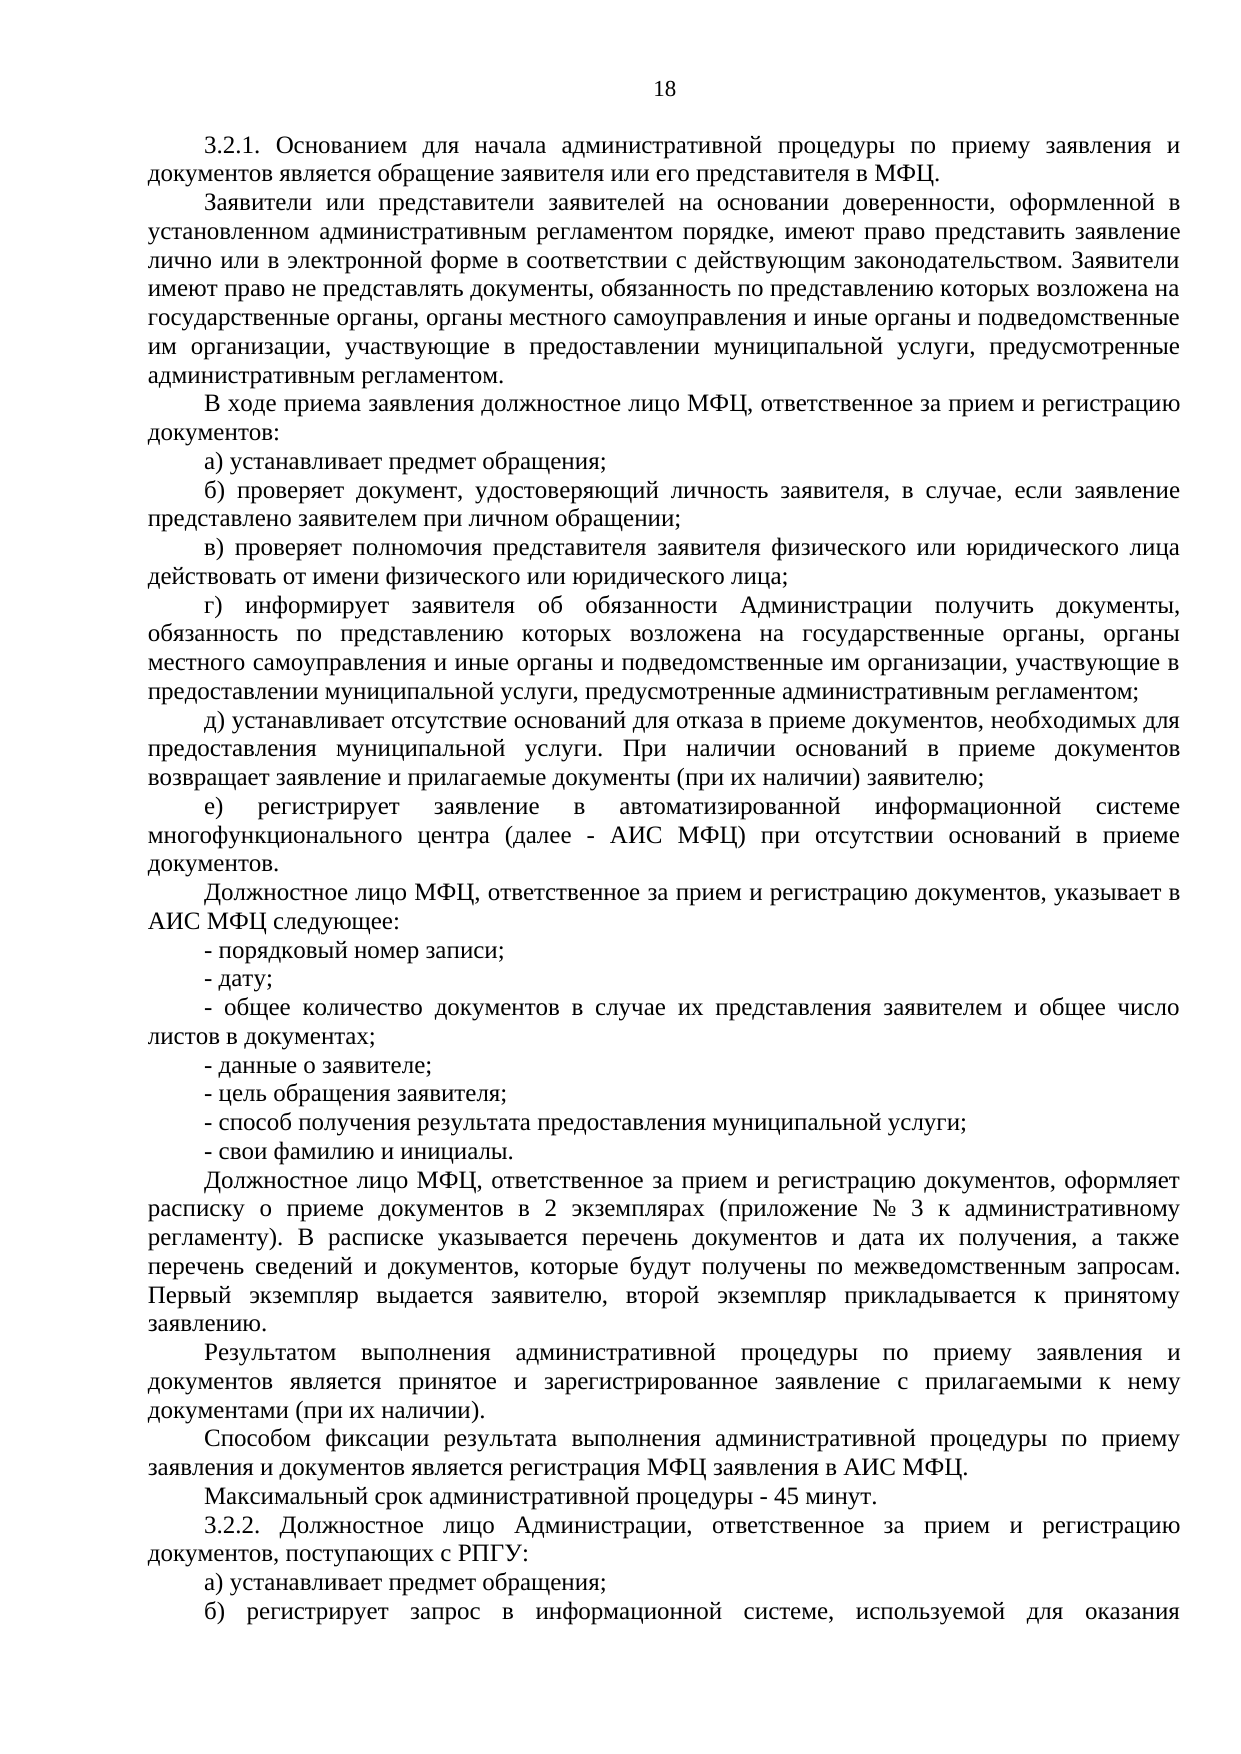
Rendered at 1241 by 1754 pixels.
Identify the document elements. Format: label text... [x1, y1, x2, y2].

text 3.2.2. Должностное лицо Администрации, ответственное за прием и регистрацию документов, поступающих с РПГУ: [148, 1510, 1181, 1567]
text Должностное лицо МФЦ, ответственное за прием и регистрацию документов, оформляет расписку о приеме документов в 2 экземплярах (приложение № 3 к административному регламенту). В расписке указывается перечень документов и дата их получения, а также перечень сведений и документов, которые будут получены по межведомственным запросам. Первый экземпляр выдается заявителю, второй экземпляр прикладывается к принятому заявлению. [148, 1165, 1181, 1337]
text - свои фамилию и инициалы. [148, 1136, 1181, 1165]
text - способ получения результата предоставления муниципальной услуги; [148, 1107, 1181, 1136]
text е) регистрирует заявление в автоматизированной информационной системе многофункционального центра (далее - АИС МФЦ) при отсутствии оснований в приеме документов. [148, 791, 1181, 877]
text в) проверяет полномочия представителя заявителя физического или юридического лица действовать от имени физического или юридического лица; [148, 532, 1181, 590]
text - общее количество документов в случае их представления заявителем и общее число листов в документах; [148, 992, 1181, 1050]
text - порядковый номер записи; [148, 935, 1181, 963]
text Заявители или представители заявителей на основании доверенности, оформленной в установленном административным регламентом порядке, имеют право представить заявление лично или в электронной форме в соответствии с действующим законодательством. Заявители имеют право не представлять документы, обязанность по представлению которых возложена на государственные органы, органы местного самоуправления и иные органы и подведомственные им организации, участвующие в предоставлении муниципальной услуги, предусмотренные административным регламентом. [148, 187, 1181, 388]
text 3.2.1. Основанием для начала административной процедуры по приему заявления и документов является обращение заявителя или его представителя в МФЦ. [148, 130, 1181, 187]
text д) устанавливает отсутствие оснований для отказа в приеме документов, необходимых для предоставления муниципальной услуги. При наличии оснований в приеме документов возвращает заявление и прилагаемые документы (при их наличии) заявителю; [148, 705, 1181, 791]
text - данные о заявителе; [148, 1050, 1181, 1078]
text - дату; [148, 963, 1181, 992]
text г) информирует заявителя об обязанности Администрации получить документы, обязанность по представлению которых возложена на государственные органы, органы местного самоуправления и иные органы и подведомственные им организации, участвующие в предоставлении муниципальной услуги, предусмотренные административным регламентом; [148, 590, 1181, 705]
text а) устанавливает предмет обращения; [148, 446, 1181, 475]
text Результатом выполнения административной процедуры по приему заявления и документов является принятое и зарегистрированное заявление с прилагаемыми к нему документами (при их наличии). [148, 1337, 1181, 1423]
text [148, 1596, 1181, 1625]
text - цель обращения заявителя; [148, 1078, 1181, 1107]
text а) устанавливает предмет обращения; [148, 1567, 1181, 1596]
text Способом фиксации результата выполнения административной процедуры по приему заявления и документов является регистрация МФЦ заявления в АИС МФЦ. [148, 1423, 1181, 1481]
text В ходе приема заявления должностное лицо МФЦ, ответственное за прием и регистрацию документов: [148, 388, 1181, 446]
text Должностное лицо МФЦ, ответственное за прием и регистрацию документов, указывает в АИС МФЦ следующее: [148, 877, 1181, 935]
text Максимальный срок административной процедуры - 45 минут. [148, 1481, 1181, 1510]
text б) проверяет документ, удостоверяющий личность заявителя, в случае, если заявление представлено заявителем при личном обращении; [148, 475, 1181, 532]
